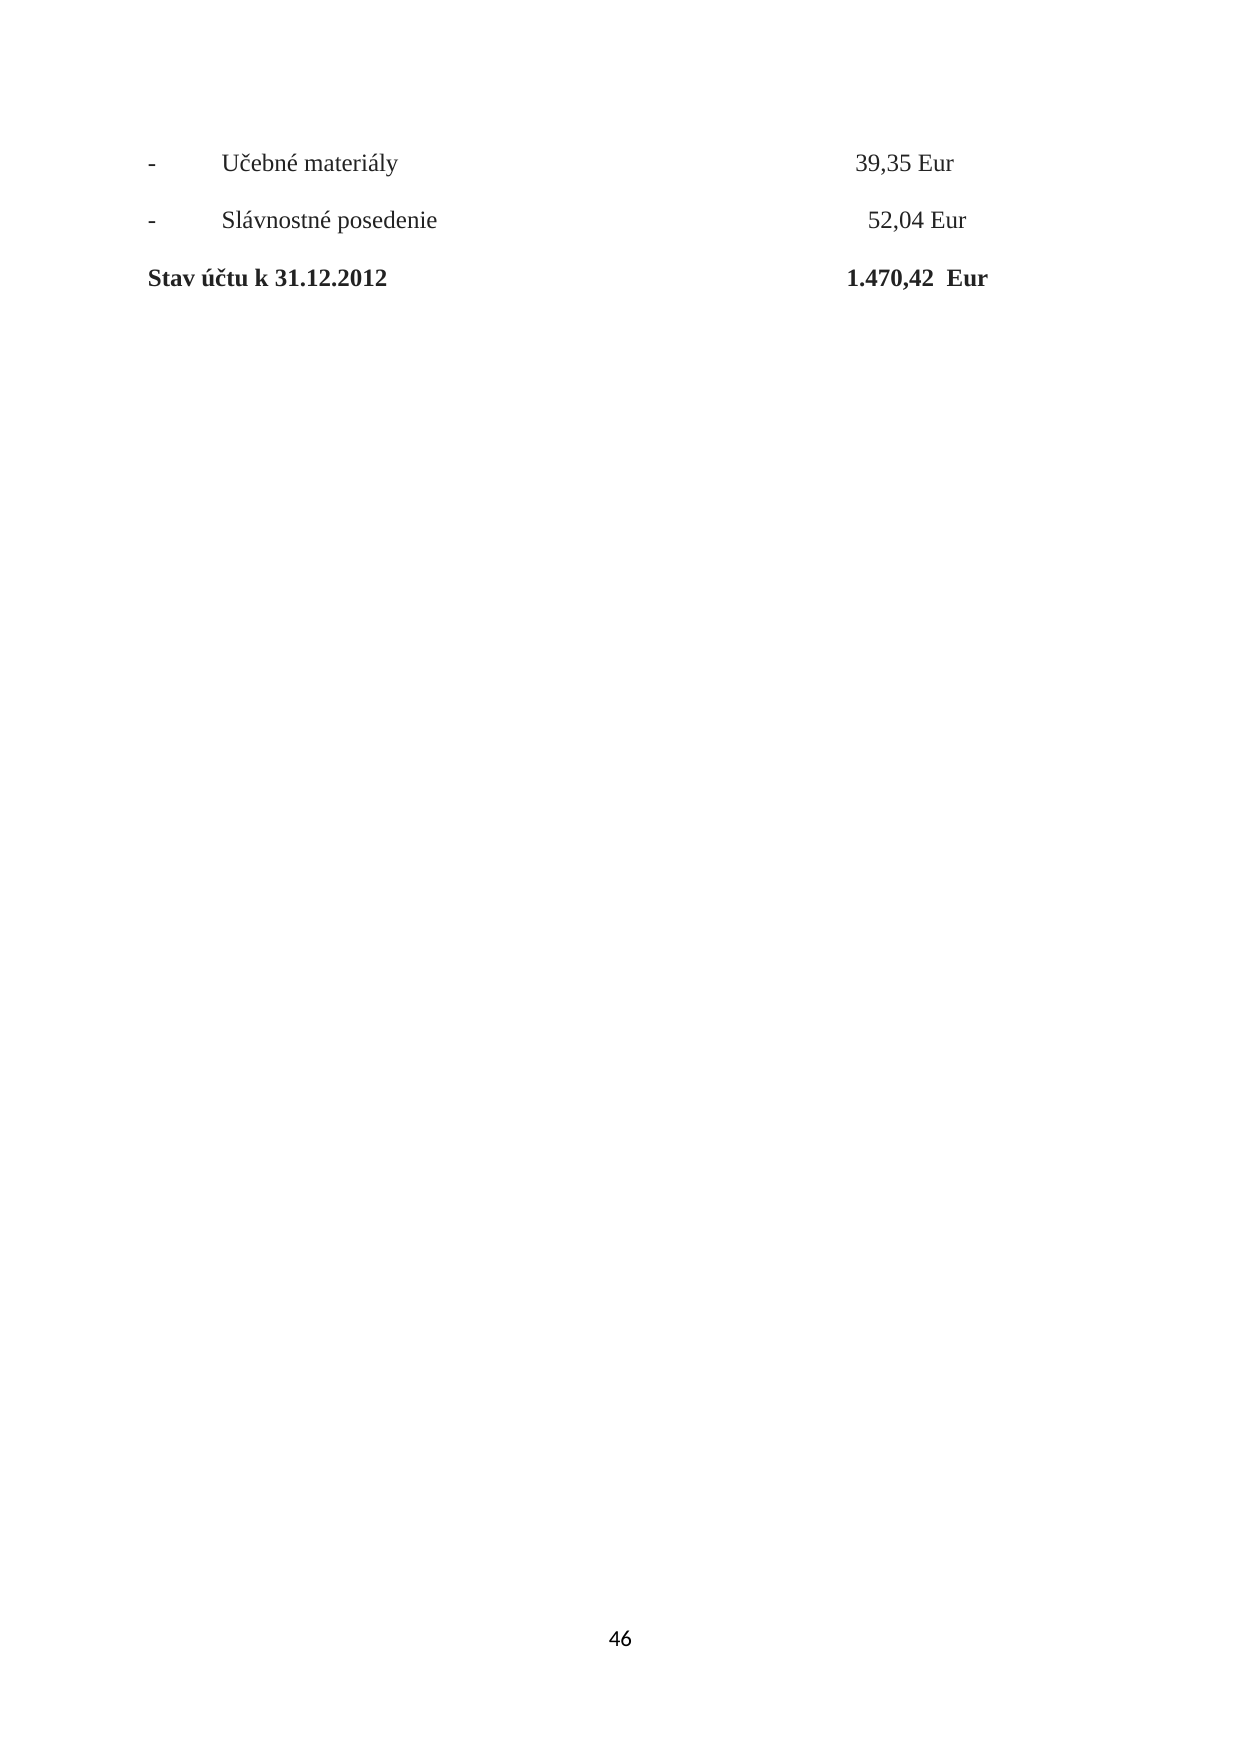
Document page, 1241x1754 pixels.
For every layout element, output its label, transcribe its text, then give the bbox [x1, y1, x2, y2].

text - Učebné materiály 39,35 Eur [148, 148, 1093, 176]
text - Slávnostné posedenie 52,04 Eur [148, 206, 1093, 234]
text Stav účtu k 31.12.2012 1.470,42 Eur [148, 263, 1093, 292]
